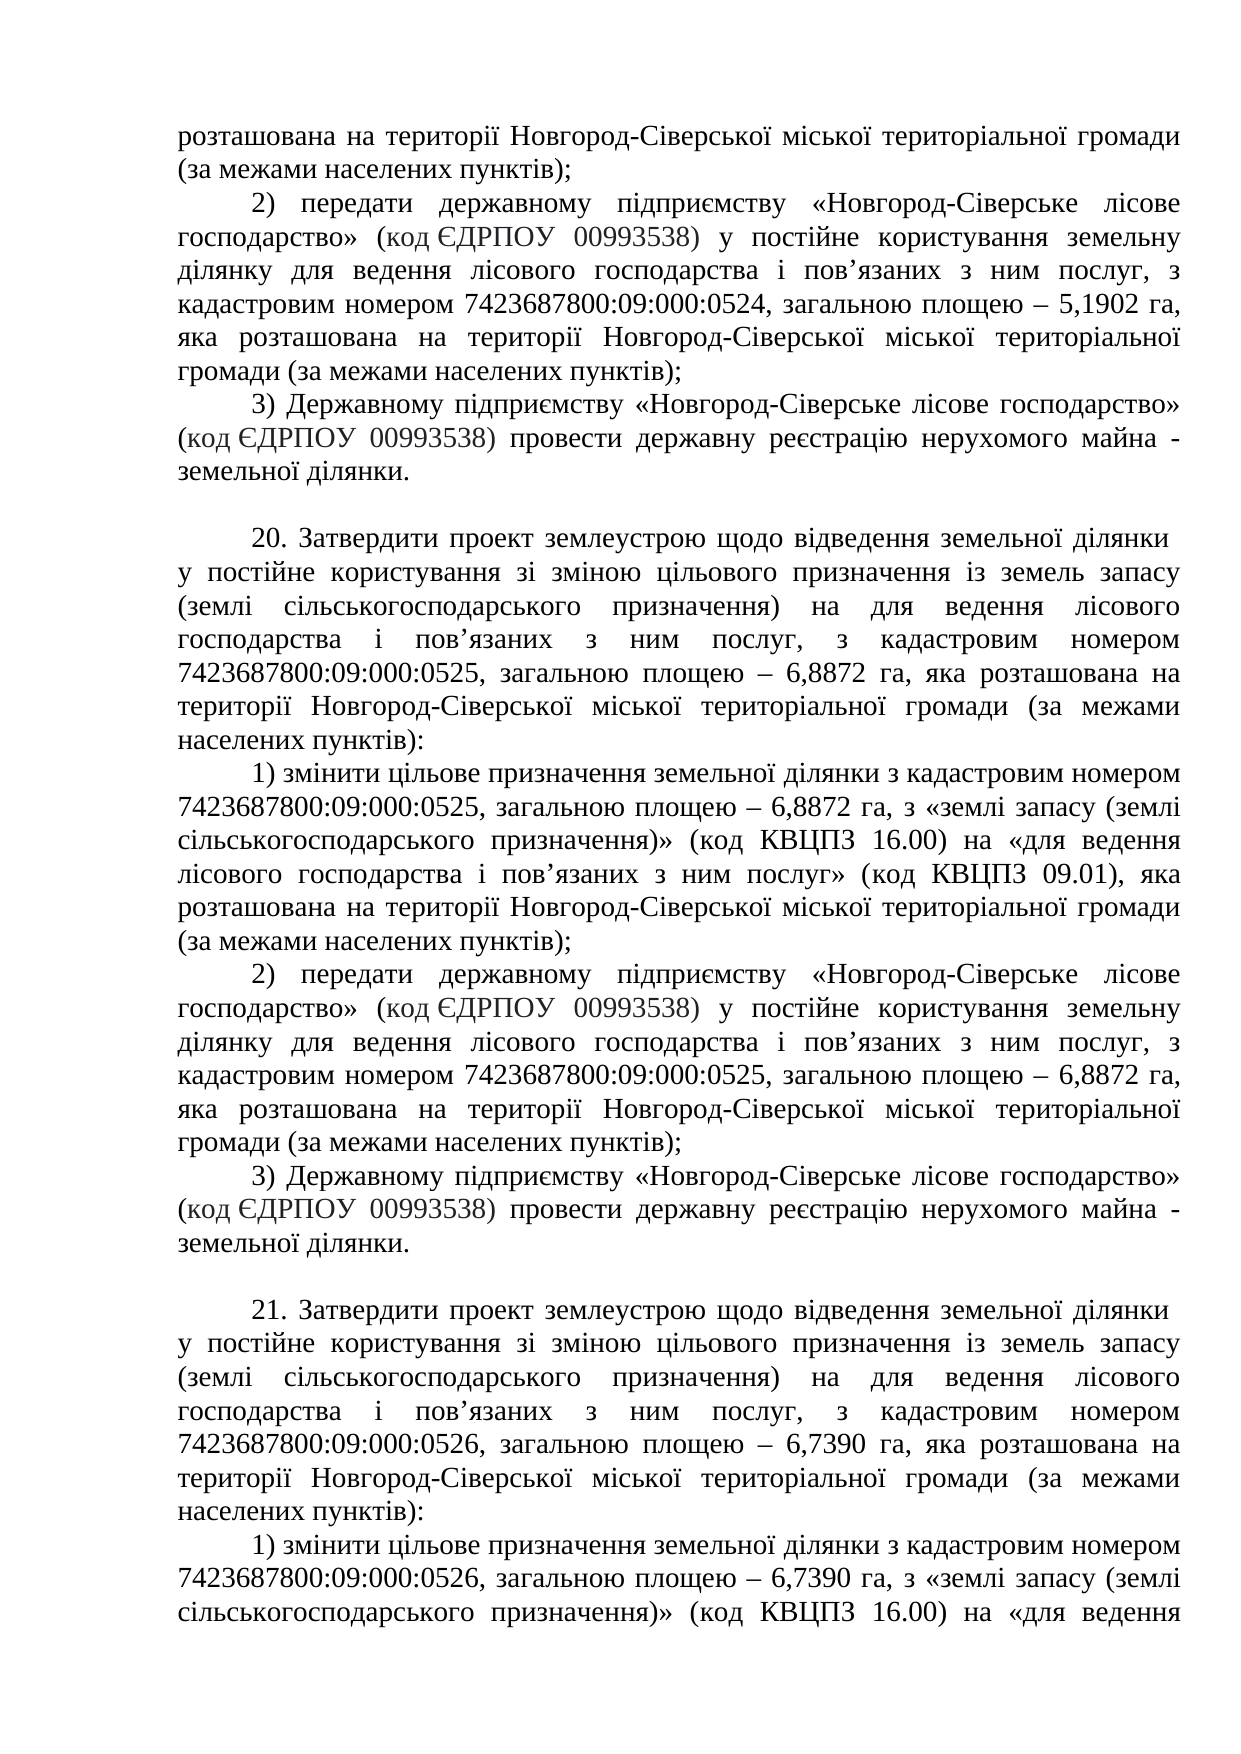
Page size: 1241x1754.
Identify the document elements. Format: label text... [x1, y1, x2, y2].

text 21. Затвердити проект землеустрою щодо відведення земельної ділянки у постійне користування зі зміною цільового призначення із земель запасу (землі сільськогосподарського призначення) на для ведення лісового господарства і пов’язаних з ним послуг, з кадастровим номером 7423687800:09:000:0526, загальною площею – 6,7390 га, яка розташована на території Новгород-Сіверської міської територіальної громади (за межами населених пунктів): [177, 1292, 1181, 1527]
text 1) змінити цільове призначення земельної ділянки з кадастровим номером 7423687800:09:000:0525, загальною площею – 6,8872 га, з «землі запасу (землі сільськогосподарського призначення)» (код КВЦПЗ 16.00) на «для ведення лісового господарства і пов’язаних з ним послуг» (код КВЦПЗ 09.01), яка розташована на території Новгород-Сіверської міської територіальної громади (за межами населених пунктів); [177, 755, 1181, 957]
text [177, 118, 1181, 185]
text 2) передати державному підприємству «Новгород-Сіверське лісове господарство» (код ЄДРПОУ 00993538) у постійне користування земельну ділянку для ведення лісового господарства і пов’язаних з ним послуг, з кадастровим номером 7423687800:09:000:0524, загальною площею – 5,1902 га, яка розташована на території Новгород-Сіверської міської територіальної громади (за межами населених пунктів); [177, 185, 1181, 386]
text 2) передати державному підприємству «Новгород-Сіверське лісове господарство» (код ЄДРПОУ 00993538) у постійне користування земельну ділянку для ведення лісового господарства і пов’язаних з ним послуг, з кадастровим номером 7423687800:09:000:0525, загальною площею – 6,8872 га, яка розташована на території Новгород-Сіверської міської територіальної громади (за межами населених пунктів); [177, 957, 1181, 1158]
text 20. Затвердити проект землеустрою щодо відведення земельної ділянки у постійне користування зі зміною цільового призначення із земель запасу (землі сільськогосподарського призначення) на для ведення лісового господарства і пов’язаних з ним послуг, з кадастровим номером 7423687800:09:000:0525, загальною площею – 6,8872 га, яка розташована на території Новгород-Сіверської міської територіальної громади (за межами населених пунктів): [177, 521, 1181, 755]
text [177, 1527, 1181, 1627]
